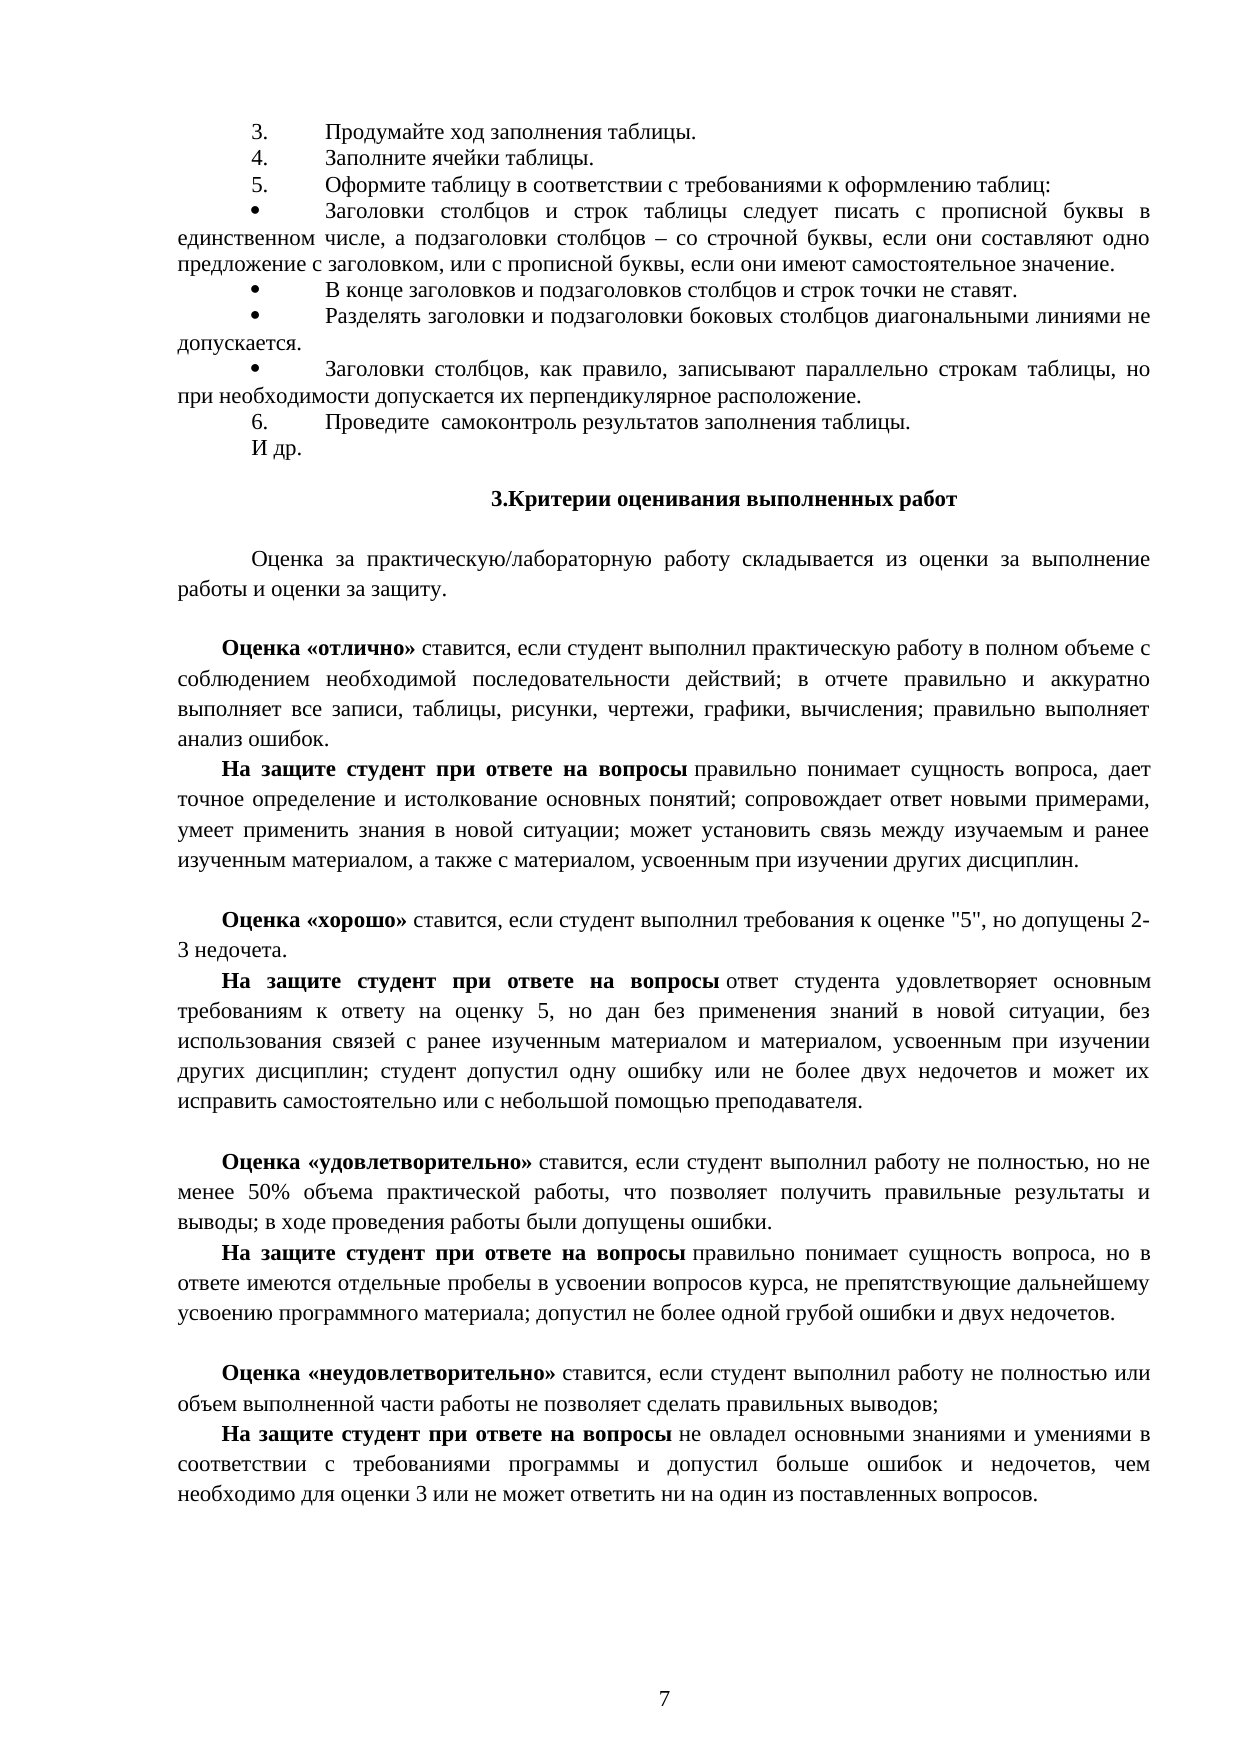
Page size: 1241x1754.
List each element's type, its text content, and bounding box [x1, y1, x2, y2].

text Оценка «хорошо» ставится, если студент выполнил требования к оценке "5", но допущены 2-3 недочета. [177, 906, 1152, 963]
list Оформите таблицу в соответствии с требованиями к оформлению таблиц: [177, 171, 1152, 197]
list Продумайте ход заполнения таблицы. [177, 118, 1152, 144]
text На защите студент при ответе на вопросы правильно понимает сущность вопроса, но в ответе имеются отдельные пробелы в усвоении вопросов курса, не препятствующие дальнейшему усвоению программного материала; допустил не более одной грубой ошибки и двух недочетов. [177, 1238, 1152, 1325]
text На защите студент при ответе на вопросы ответ студента удовлетворяет основным требованиям к ответу на оценку 5, но дан без применения знаний в новой ситуации, без использования связей с ранее изученным материалом и материалом, усвоенным при изучении других дисциплин; студент допустил одну ошибку или не более двух недочетов и может их исправить самостоятельно или с небольшой помощью преподавателя. [177, 967, 1152, 1114]
list В конце заголовков и подзаголовков столбцов и строк точки не ставят. [177, 276, 1152, 303]
text На защите студент при ответе на вопросы правильно понимает сущность вопроса, дает точное определение и истолкование основных понятий; сопровождает ответ новыми примерами, умеет применить знания в новой ситуации; может установить связь между изучаемым и ранее изученным материалом, а также с материалом, усвоенным при изучении других дисциплин. [177, 755, 1152, 872]
text Оценка «отлично» ставится, если студент выполнил практическую работу в полном объеме с соблюдением необходимой последовательности действий; в отчете правильно и аккуратно выполняет все записи, таблицы, рисунки, чертежи, графики, вычисления; правильно выполняет анализ ошибок. [177, 634, 1152, 751]
text Оценка «удовлетворительно» ставится, если студент выполнил работу не полностью, но не менее 50% объема практической работы, что позволяет получить правильные результаты и выводы; в ходе проведения работы были допущены ошибки. [177, 1148, 1152, 1235]
list Заголовки столбцов, как правило, записывают параллельно строкам таблицы, но при необходимости допускается их перпендикулярное расположение. [177, 355, 1152, 408]
list Разделять заголовки и подзаголовки боковых столбцов диагональными линиями не допускается. [177, 303, 1152, 355]
text И др. [177, 434, 1152, 461]
list Заполните ячейки таблицы. [177, 144, 1152, 171]
list 3.Критерии оценивания выполненных работ [296, 485, 1152, 512]
list Заголовки столбцов и строк таблицы следует писать с прописной буквы в единственном числе, а подзаголовки столбцов – со строчной буквы, если они составляют одно предложение с заголовком, или с прописной буквы, если они имеют самостоятельное значение. [177, 197, 1152, 276]
text Оценка за практическую/лабораторную работу складывается из оценки за выполнение работы и оценки за защиту. [177, 545, 1152, 601]
text Оценка «неудовлетворительно» ставится, если студент выполнил работу не полностью или объем выполненной части работы не позволяет сделать правильных выводов; [177, 1359, 1152, 1416]
list Проведите самоконтроль результатов заполнения таблицы. [177, 408, 1152, 434]
text На защите студент при ответе на вопросы не овладел основными знаниями и умениями в соответствии с требованиями программы и допустил больше ошибок и недочетов, чем необходимо для оценки 3 или не может ответить ни на один из поставленных вопросов. [177, 1420, 1152, 1507]
